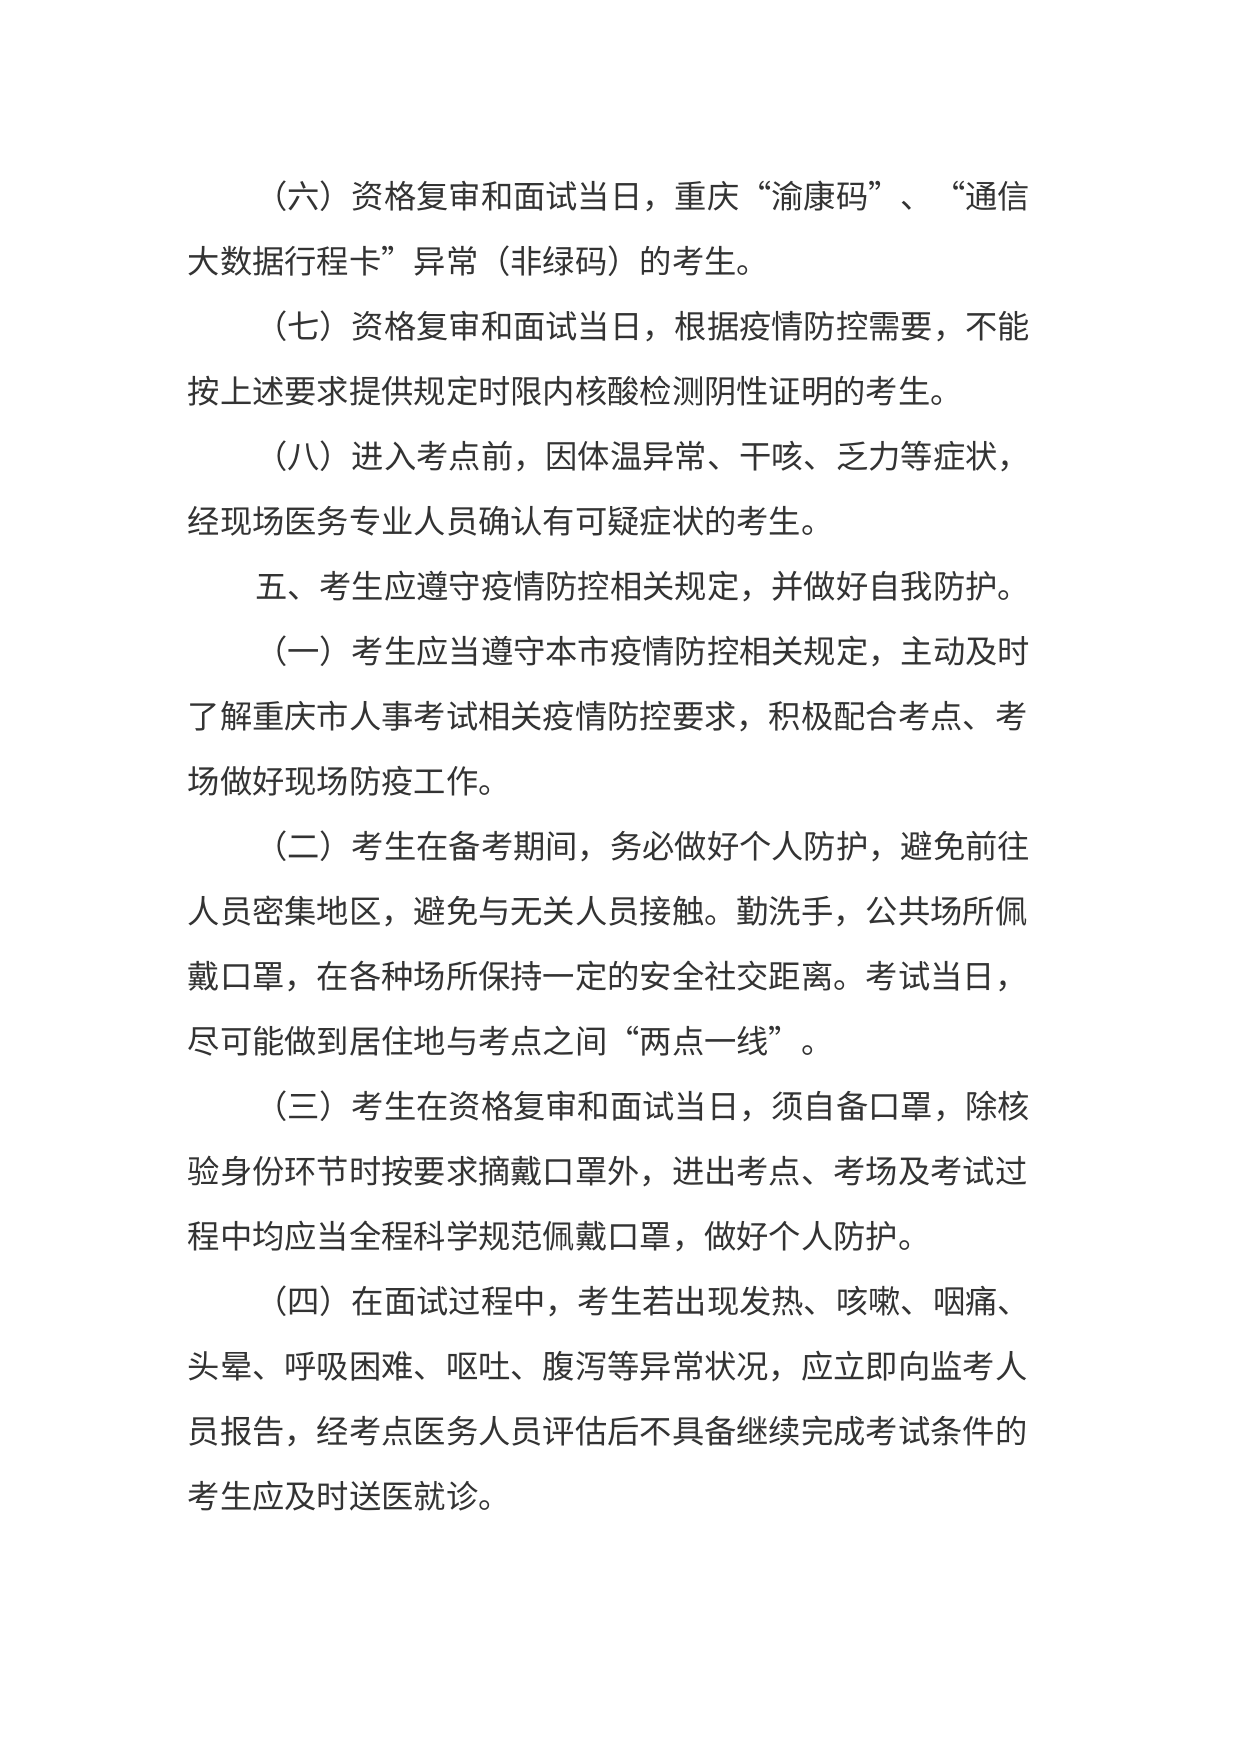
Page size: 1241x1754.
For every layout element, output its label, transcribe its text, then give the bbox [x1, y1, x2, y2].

text （三）考生在资格复审和面试当日，须自备口罩，除核验身份环节时按要求摘戴口罩外，进出考点、考场及考试过程中均应当全程科学规范佩戴口罩，做好个人防护。 [187, 1072, 1053, 1267]
text （四）在面试过程中，考生若出现发热、咳嗽、咽痛、头晕、呼吸困难、呕吐、腹泻等异常状况，应立即向监考人员报告，经考点医务人员评估后不具备继续完成考试条件的考生应及时送医就诊。 [187, 1267, 1053, 1527]
text （六）资格复审和面试当日，重庆“渝康码”、“通信大数据行程卡”异常（非绿码）的考生。 [187, 162, 1053, 292]
text （二）考生在备考期间，务必做好个人防护，避免前往人员密集地区，避免与无关人员接触。勤洗手，公共场所佩戴口罩，在各种场所保持一定的安全社交距离。考试当日，尽可能做到居住地与考点之间“两点一线”。 [187, 812, 1053, 1072]
text （一）考生应当遵守本市疫情防控相关规定，主动及时了解重庆市人事考试相关疫情防控要求，积极配合考点、考场做好现场防疫工作。 [187, 617, 1053, 812]
text 五、考生应遵守疫情防控相关规定，并做好自我防护。 [187, 552, 1053, 617]
text （七）资格复审和面试当日，根据疫情防控需要，不能按上述要求提供规定时限内核酸检测阴性证明的考生。 [187, 292, 1053, 422]
text （八）进入考点前，因体温异常、干咳、乏力等症状，经现场医务专业人员确认有可疑症状的考生。 [187, 422, 1053, 552]
